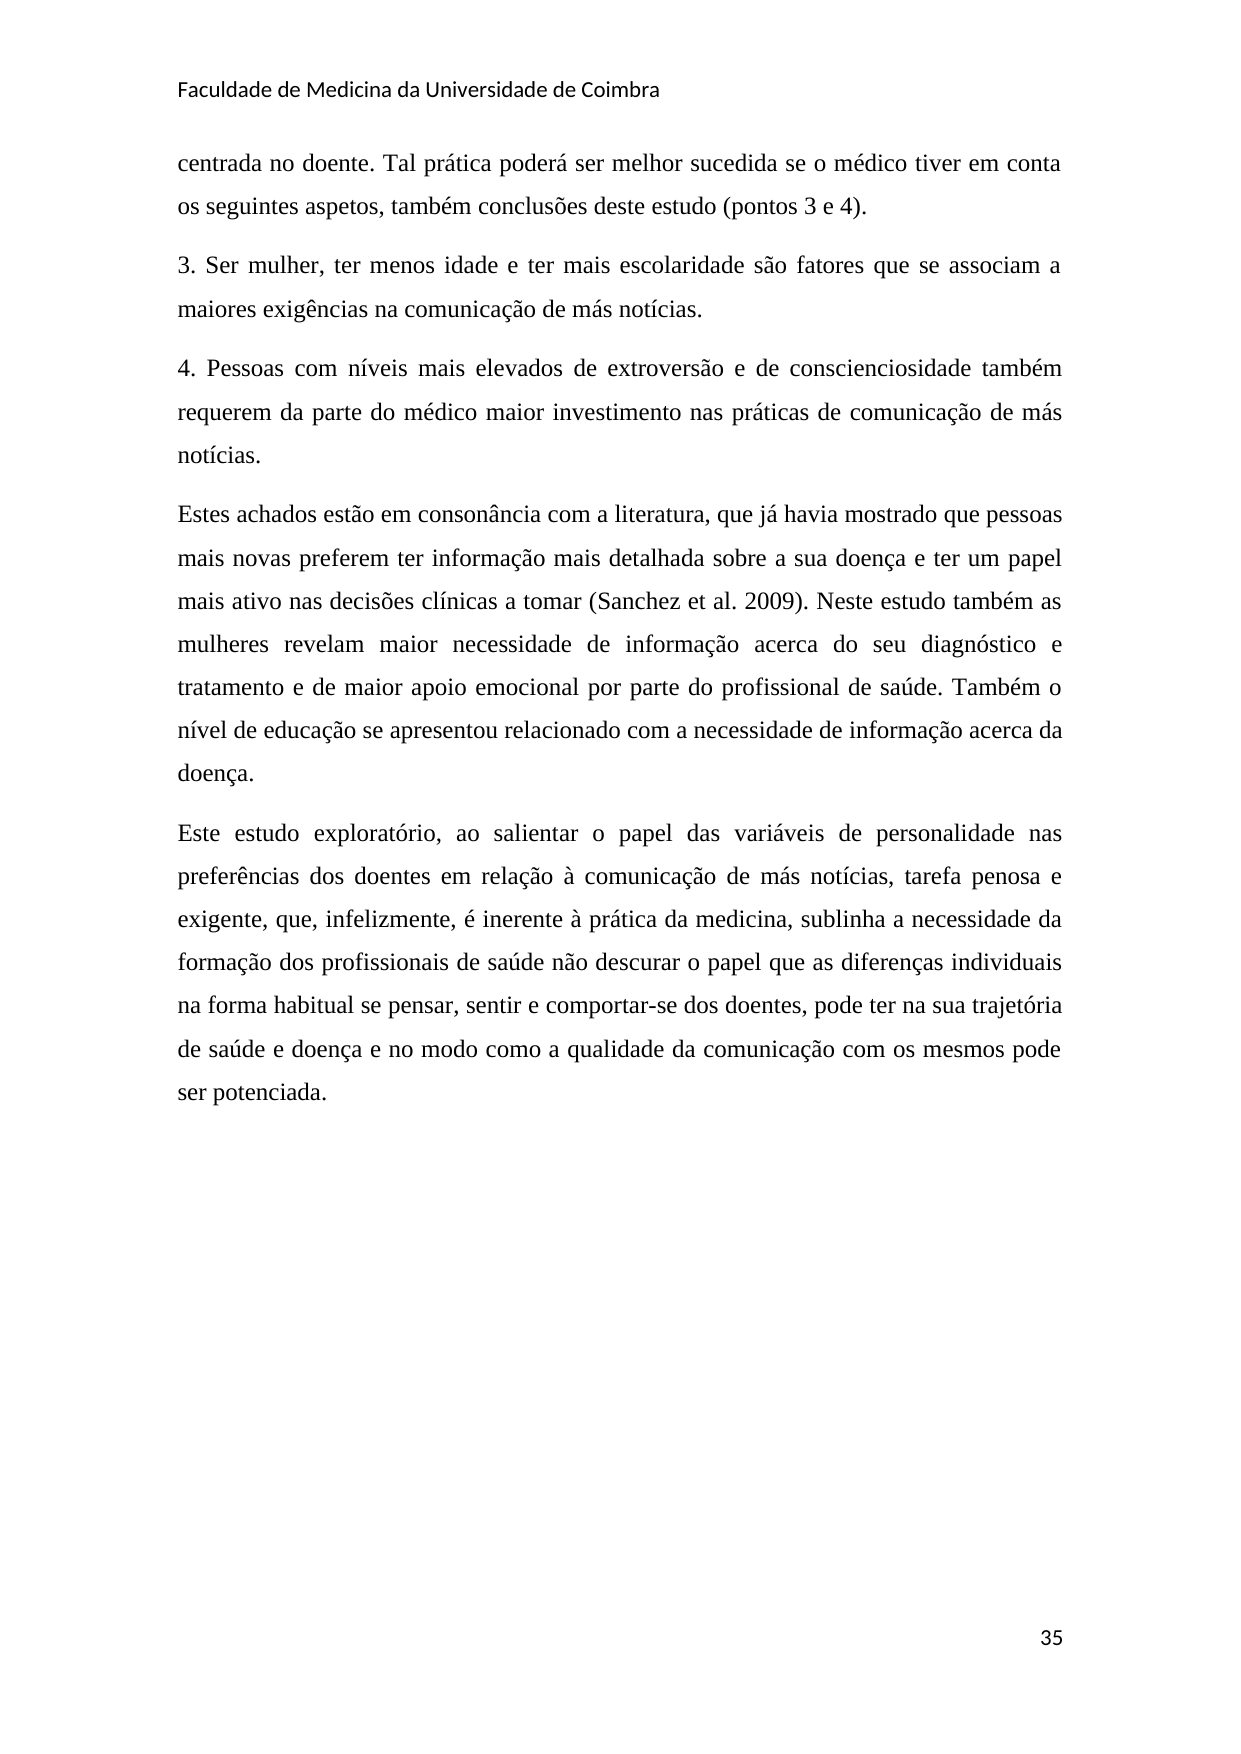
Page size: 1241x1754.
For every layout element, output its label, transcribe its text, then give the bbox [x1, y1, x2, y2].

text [177, 148, 1063, 219]
text Este estudo exploratório, ao salientar o papel das variáveis de personalidade nas preferências dos doentes em relação à comunicação de más notícias, tarefa penosa e exigente, que, infelizmente, é inerente à prática da medicina, sublinha a necessidade da formação dos profissionais de saúde não descurar o papel que as diferenças individuais na forma habitual se pensar, sentir e comportar-se dos doentes, pode ter na sua trajetória de saúde e doença e no modo como a qualidade da comunicação com os mesmos pode ser potenciada. [177, 818, 1063, 1106]
text Estes achados estão em consonância com a literatura, que já havia mostrado que pessoas mais novas preferem ter informação mais detalhada sobre a sua doença e ter um papel mais ativo nas decisões clínicas a tomar (Sanchez et al. 2009). Neste estudo também as mulheres revelam maior necessidade de informação acerca do seu diagnóstico e tratamento e de maior apoio emocional por parte do profissional de saúde. Também o nível de educação se apresentou relacionado com a necessidade de informação acerca da doença. [177, 499, 1063, 787]
text 4. Pessoas com níveis mais elevados de extroversão e de conscienciosidade também requerem da parte do médico maior investimento nas práticas de comunicação de más notícias. [177, 353, 1063, 468]
text 3. Ser mulher, ter menos idade e ter mais escolaridade são fatores que se associam a maiores exigências na comunicação de más notícias. [177, 251, 1063, 322]
